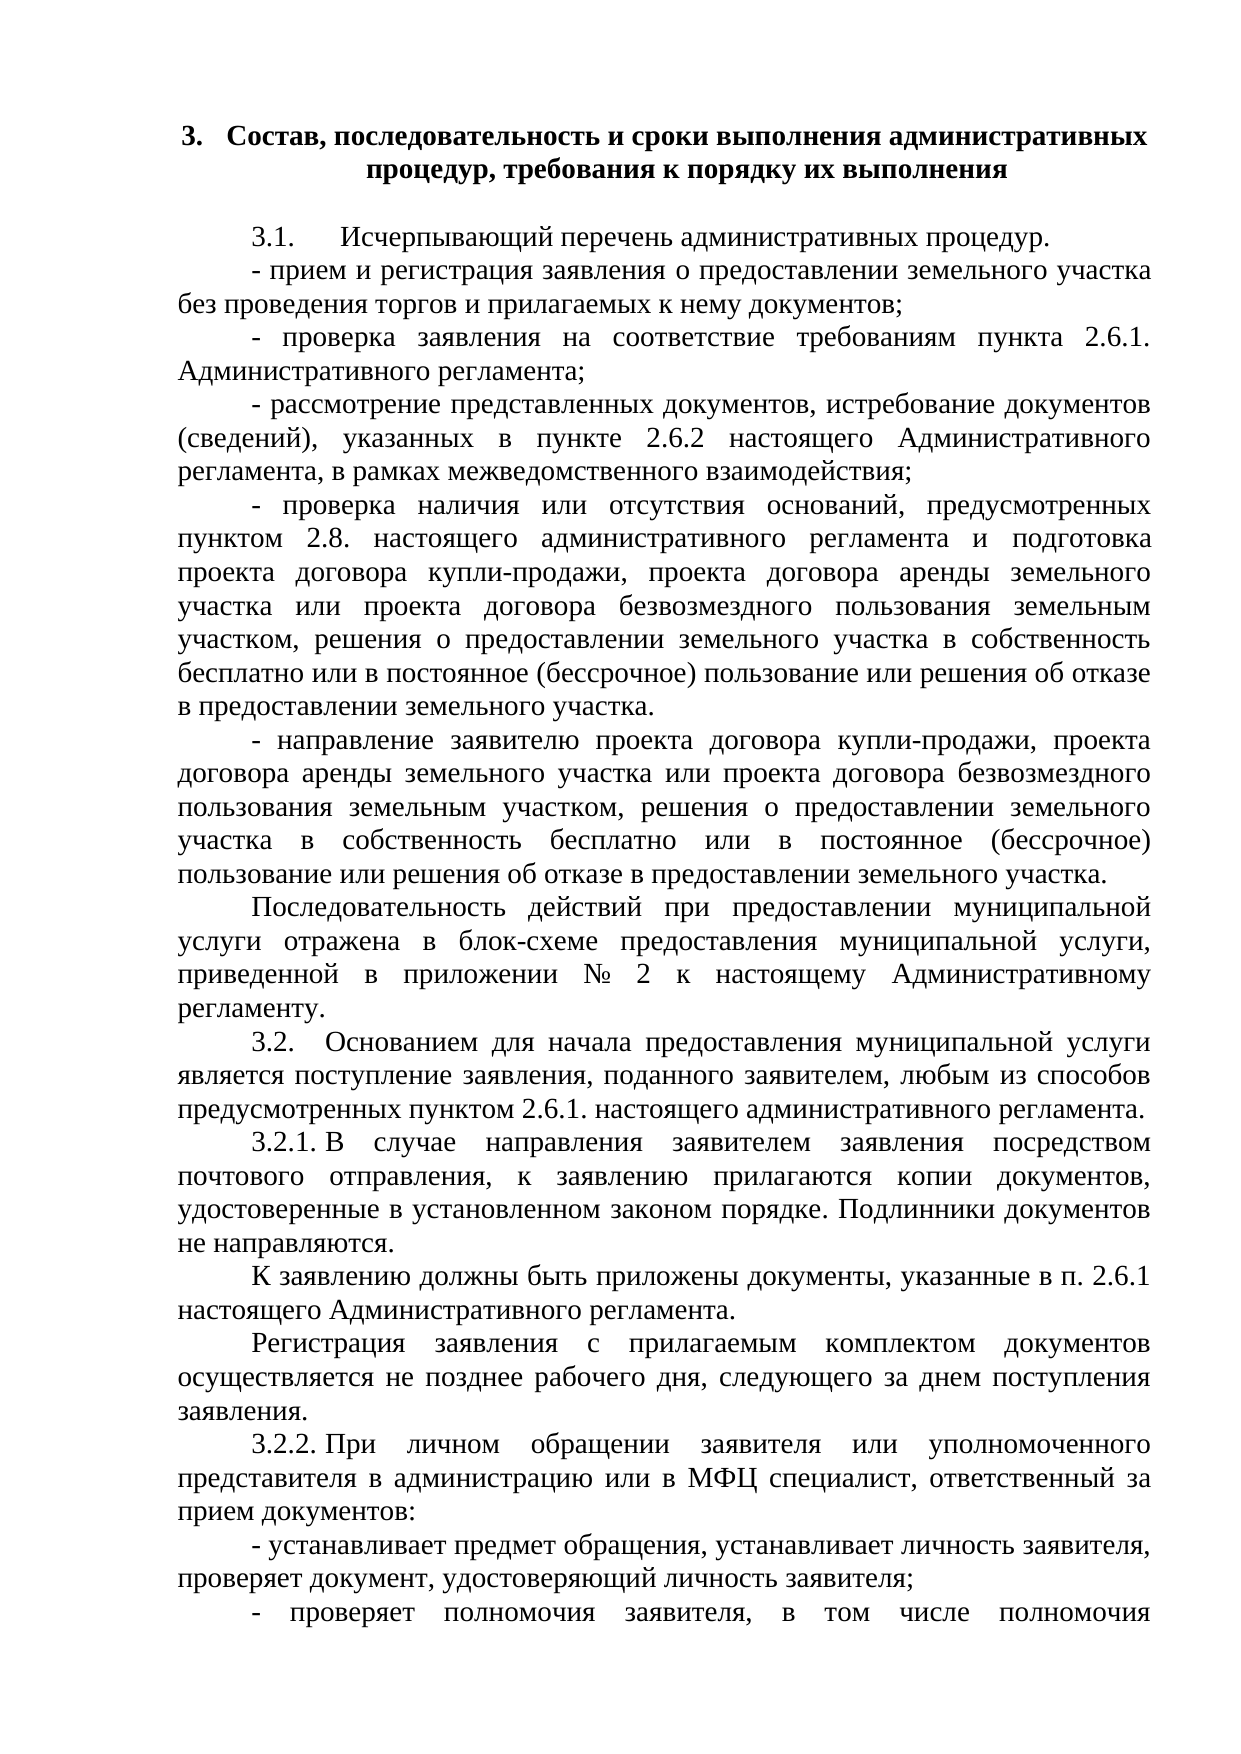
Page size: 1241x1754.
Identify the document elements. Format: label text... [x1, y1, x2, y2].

text - направление заявителю проекта договора купли-продажи, проекта договора аренды земельного участка или проекта договора безвозмездного пользования земельным участком, решения о предоставлении земельного участка в собственность бесплатно или в постоянное (бессрочное) пользование или решения об отказе в предоставлении земельного участка. [177, 722, 1152, 889]
text - проверка заявления на соответствие требованиям пункта 2.6.1. Административного регламента; [177, 319, 1152, 386]
list Исчерпывающий перечень административных процедур. [177, 219, 1152, 252]
list При личном обращении заявителя или уполномоченного представителя в администрацию или в МФЦ специалист, ответственный за прием документов: [177, 1426, 1152, 1527]
text - устанавливает предмет обращения, устанавливает личность заявителя, проверяет документ, удостоверяющий личность заявителя; [177, 1527, 1152, 1594]
list В случае направления заявителем заявления посредством почтового отправления, к заявлению прилагаются копии документов, удостоверенные в установленном законом порядке. Подлинники документов не направляются. [177, 1124, 1152, 1258]
text - прием и регистрация заявления о предоставлении земельного участка без проведения торгов и прилагаемых к нему документов; [177, 252, 1152, 319]
text К заявлению должны быть приложены документы, указанные в п. 2.6.1 настоящего Административного регламента. [177, 1258, 1152, 1326]
text Последовательность действий при предоставлении муниципальной услуги отражена в блок-схеме предоставления муниципальной услуги, приведенной в приложении № 2 к настоящему Административному регламенту. [177, 889, 1152, 1024]
list Состав, последовательность и сроки выполнения административных процедур, требования к порядку их выполнения [177, 118, 1152, 185]
text Регистрация заявления с прилагаемым комплектом документов осуществляется не позднее рабочего дня, следующего за днем поступления заявления. [177, 1326, 1152, 1426]
text - рассмотрение представленных документов, истребование документов (сведений), указанных в пункте 2.6.2 настоящего Административного регламента, в рамках межведомственного взаимодействия; [177, 386, 1152, 487]
list Основанием для начала предоставления муниципальной услуги является поступление заявления, поданного заявителем, любым из способов предусмотренных пунктом 2.6.1. настоящего административного регламента. [177, 1024, 1152, 1124]
text - проверка наличия или отсутствия оснований, предусмотренных пунктом 2.8. настоящего административного регламента и подготовка проекта договора купли-продажи, проекта договора аренды земельного участка или проекта договора безвозмездного пользования земельным участком, решения о предоставлении земельного участка в собственность бесплатно или в постоянное (бессрочное) пользование или решения об отказе в предоставлении земельного участка. [177, 487, 1152, 722]
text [177, 1594, 1152, 1627]
